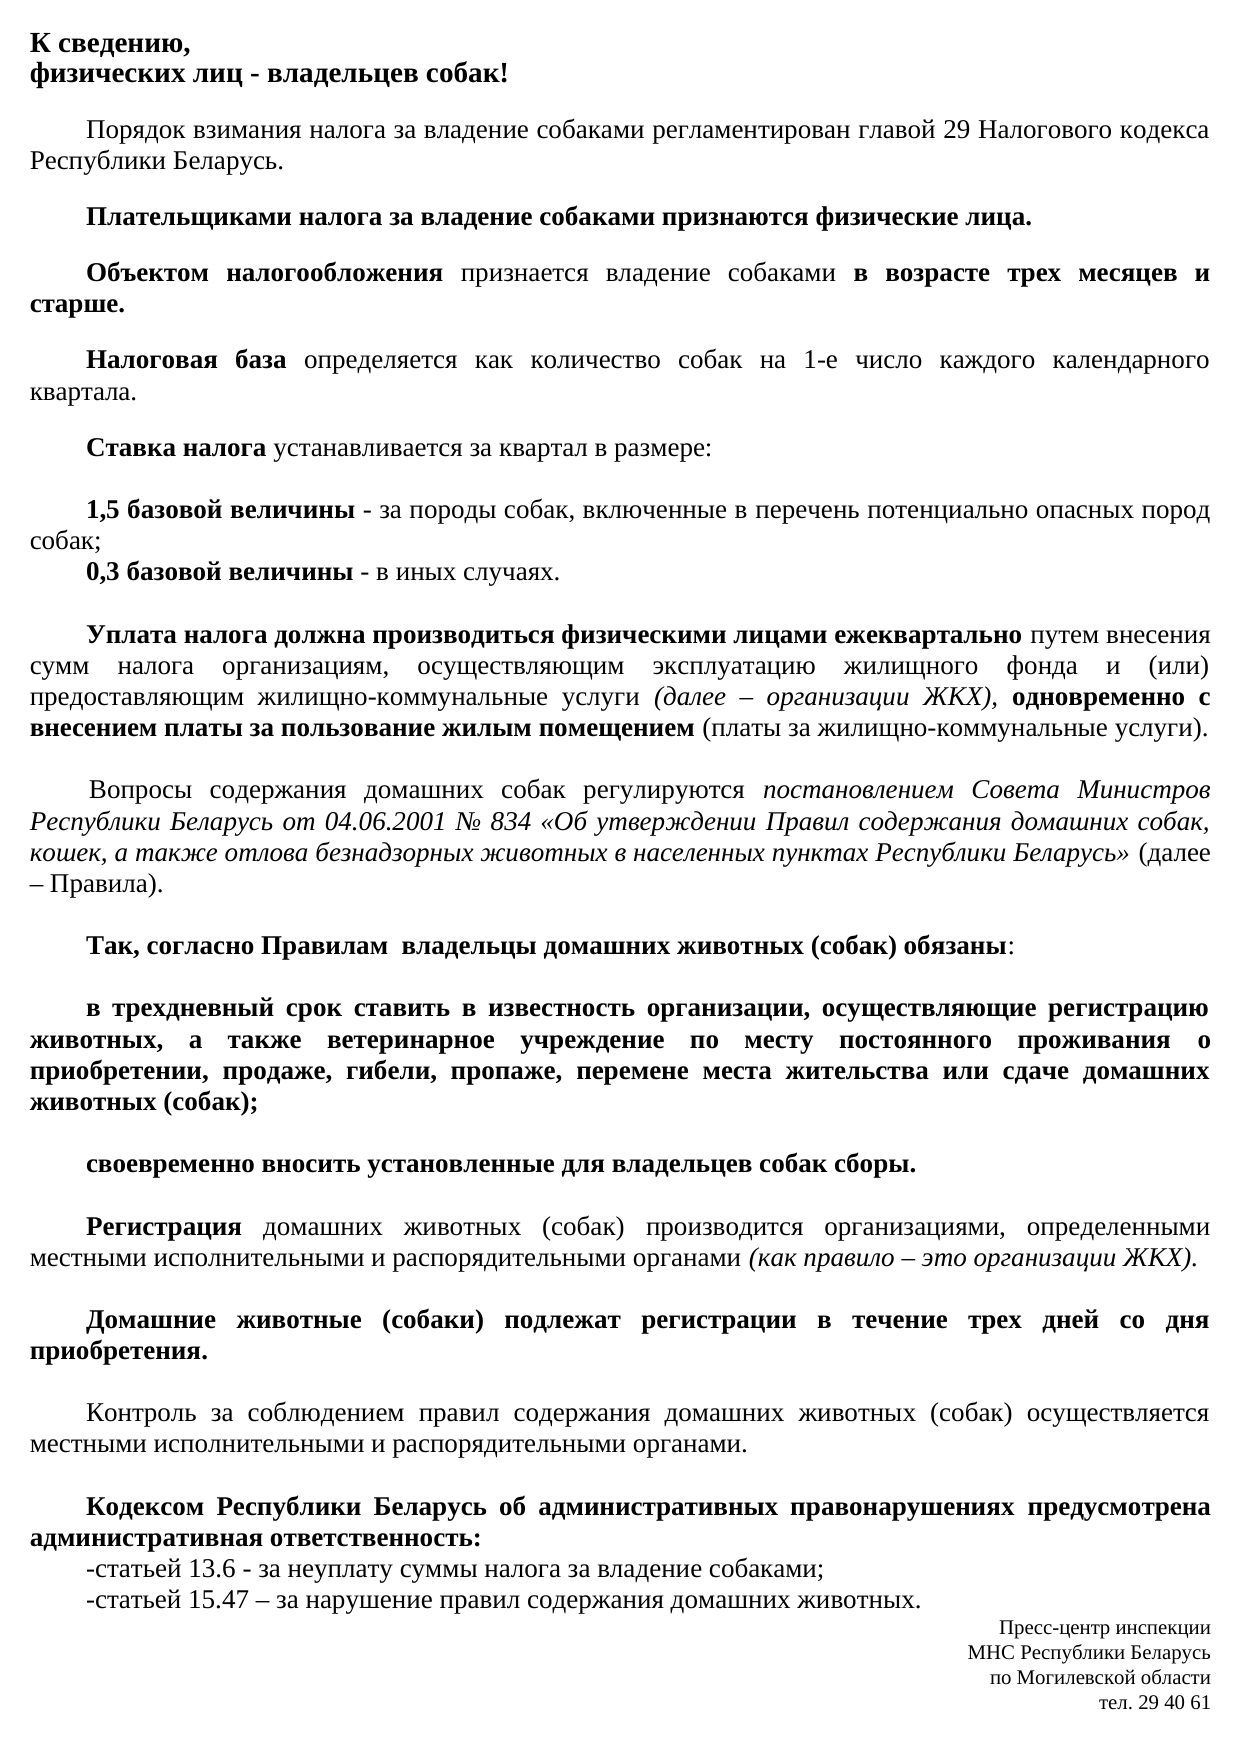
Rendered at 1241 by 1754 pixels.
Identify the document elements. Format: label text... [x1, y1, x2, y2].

text 0,3 базовой величины - в иных случаях. [29, 556, 1211, 587]
text Пресс-центр инспекции [29, 1614, 1211, 1639]
text тел. 29 40 61 [29, 1689, 1211, 1714]
text -статьей 13.6 - за неуплату суммы налога за владение собаками; [29, 1552, 1211, 1583]
text Регистрация домашних животных (собак) производится организациями, определенными местными исполнительными и распорядительными органами (как правило – это организации ЖКХ). [29, 1209, 1211, 1272]
text Домашние животные (собаки) подлежат регистрации в течение трех дней со дня приобретения. [29, 1303, 1211, 1365]
text К сведению, [29, 29, 1211, 59]
text Вопросы содержания домашних собак регулируются постановлением Совета Министров Республики Беларусь от 04.06.2001 № 834 «Об утверждении Правил содержания домашних собак, кошек, а также отлова безнадзорных животных в населенных пунктах Республики Беларусь» (далее – Правила). [29, 773, 1211, 898]
text Контроль за соблюдением правил содержания домашних животных (собак) осуществляется местными исполнительными и распорядительными органами. [29, 1396, 1211, 1459]
text Плательщиками налога за владение собаками признаются физические лица. [29, 200, 1211, 231]
text -статьей 15.47 – за нарушение правил содержания домашних животных. [29, 1583, 1211, 1614]
text Объектом налогообложения признается владение собаками в возрасте трех месяцев и старше. [29, 256, 1211, 319]
text Кодексом Республики Беларусь об административных правонарушениях предусмотрена административная ответственность: [29, 1490, 1211, 1552]
text в трехдневный срок ставить в известность организации, осуществляющие регистрацию животных, а также ветеринарное учреждение по месту постоянного проживания о приобретении, продаже, гибели, пропаже, перемене места жительства или сдаче домашних животных (собак); [29, 992, 1211, 1116]
text своевременно вносить установленные для владельцев собак сборы. [29, 1147, 1211, 1178]
text Ставка налога устанавливается за квартал в размере: [29, 431, 1211, 462]
text 1,5 базовой величины - за породы собак, включенные в перечень потенциально опасных пород собак; [29, 493, 1211, 556]
text по Могилевской области [29, 1664, 1211, 1689]
text Порядок взимания налога за владение собаками регламентирован главой 29 Налогового кодекса Республики Беларусь. [29, 113, 1211, 175]
text Уплата налога должна производиться физическими лицами ежеквартально путем внесения сумм налога организациям, осуществляющим эксплуатацию жилищного фонда и (или) предоставляющим жилищно-коммунальные услуги (далее – организации ЖКХ), одновременно с внесением платы за пользование жилым помещением (платы за жилищно-коммунальные услуги). [29, 618, 1211, 742]
text МНС Республики Беларусь [29, 1639, 1211, 1664]
text физических лиц - владельцев собак! [29, 59, 1211, 88]
text Так, согласно Правилам владельцы домашних животных (собак) обязаны: [29, 929, 1211, 960]
text Налоговая база определяется как количество собак на 1-е число каждого календарного квартала. [29, 344, 1211, 406]
